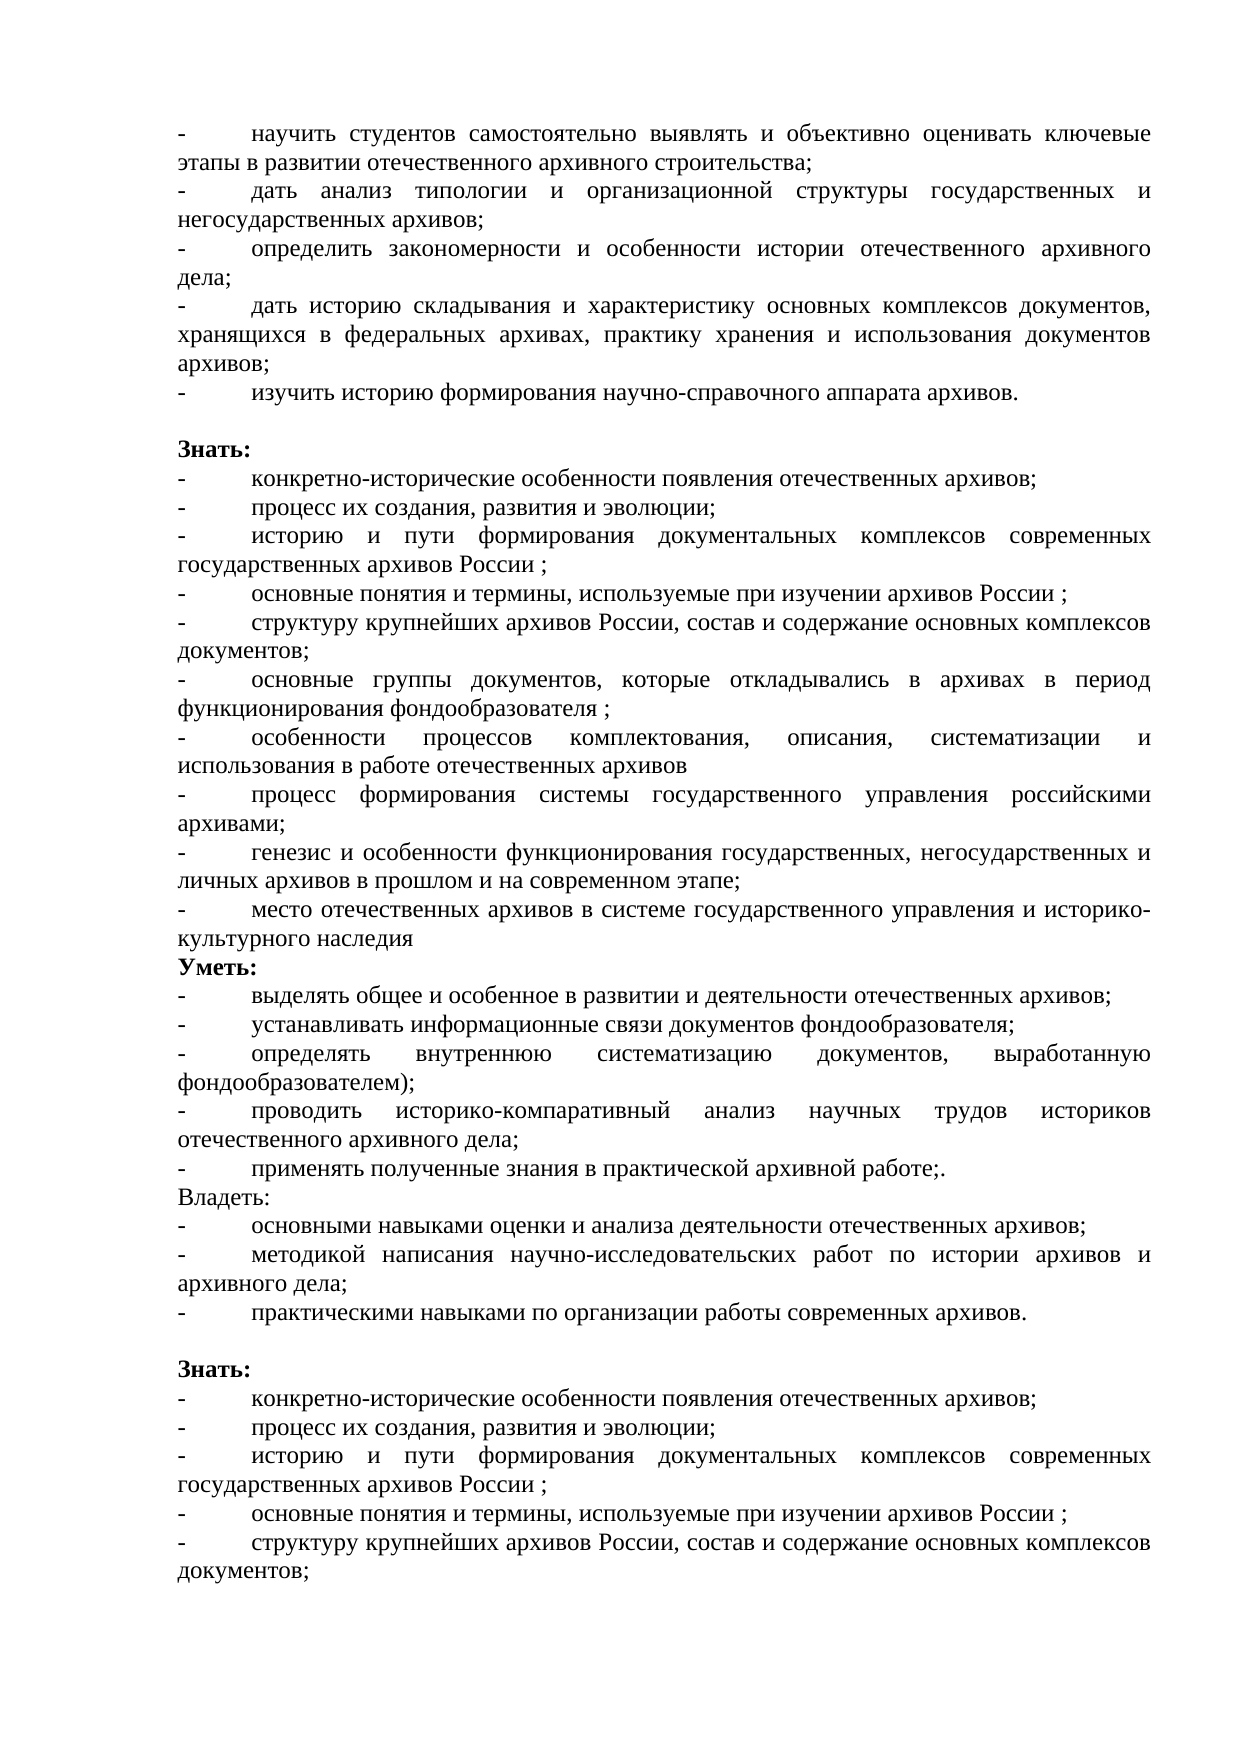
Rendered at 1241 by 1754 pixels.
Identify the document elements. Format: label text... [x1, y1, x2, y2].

text - основные понятия и термины, используемые при изучении архивов России ; [177, 1498, 1152, 1527]
text - определить закономерности и особенности истории отечественного архивного дела; [177, 233, 1152, 291]
text Владеть: [177, 1182, 1152, 1211]
text Знать: [177, 434, 1152, 463]
text - историю и пути формирования документальных комплексов современных государственных архивов России ; [177, 521, 1152, 578]
text - проводить историко-компаративный анализ научных трудов историков отечественного архивного дела; [177, 1096, 1152, 1153]
text Знать: [177, 1354, 1152, 1383]
text - структуру крупнейших архивов России, состав и содержание основных комплексов документов; [177, 1527, 1152, 1584]
text - практическими навыками по организации работы современных архивов. [177, 1297, 1152, 1326]
text - дать анализ типологии и организационной структуры государственных и негосударственных архивов; [177, 176, 1152, 233]
text - применять полученные знания в практической архивной работе;. [177, 1153, 1152, 1182]
text - определять внутреннюю систематизацию документов, выработанную фондообразователем); [177, 1038, 1152, 1096]
text - выделять общее и особенное в развитии и деятельности отечественных архивов; [177, 981, 1152, 1009]
text - дать историю складывания и характеристику основных комплексов документов, хранящихся в федеральных архивах, практику хранения и использования документов архивов; [177, 291, 1152, 377]
text - конкретно-исторические особенности появления отечественных архивов; [177, 463, 1152, 492]
text - конкретно-исторические особенности появления отечественных архивов; [177, 1383, 1152, 1412]
text - процесс их создания, развития и эволюции; [177, 1412, 1152, 1441]
text - процесс их создания, развития и эволюции; [177, 492, 1152, 521]
text - структуру крупнейших архивов России, состав и содержание основных комплексов документов; [177, 607, 1152, 664]
text - изучить историю формирования научно-справочного аппарата архивов. [177, 377, 1152, 406]
text - историю и пути формирования документальных комплексов современных государственных архивов России ; [177, 1441, 1152, 1498]
text - место отечественных архивов в системе государственного управления и историко-культурного наследия [177, 894, 1152, 952]
text - методикой написания научно-исследовательских работ по истории архивов и архивного дела; [177, 1239, 1152, 1297]
text - научить студентов самостоятельно выявлять и объективно оценивать ключевые этапы в развитии отечественного архивного строительства; [177, 118, 1152, 176]
text Уметь: [177, 952, 1152, 981]
text - основными навыками оценки и анализа деятельности отечественных архивов; [177, 1211, 1152, 1239]
text - особенности процессов комплектования, описания, систематизации и использования в работе отечественных архивов [177, 722, 1152, 779]
text - генезис и особенности функционирования государственных, негосударственных и личных архивов в прошлом и на современном этапе; [177, 837, 1152, 894]
text - процесс формирования системы государственного управления российскими архивами; [177, 779, 1152, 837]
text - устанавливать информационные связи документов фондообразователя; [177, 1009, 1152, 1038]
text - основные группы документов, которые откладывались в архивах в период функционирования фондообразователя ; [177, 664, 1152, 722]
text - основные понятия и термины, используемые при изучении архивов России ; [177, 578, 1152, 607]
